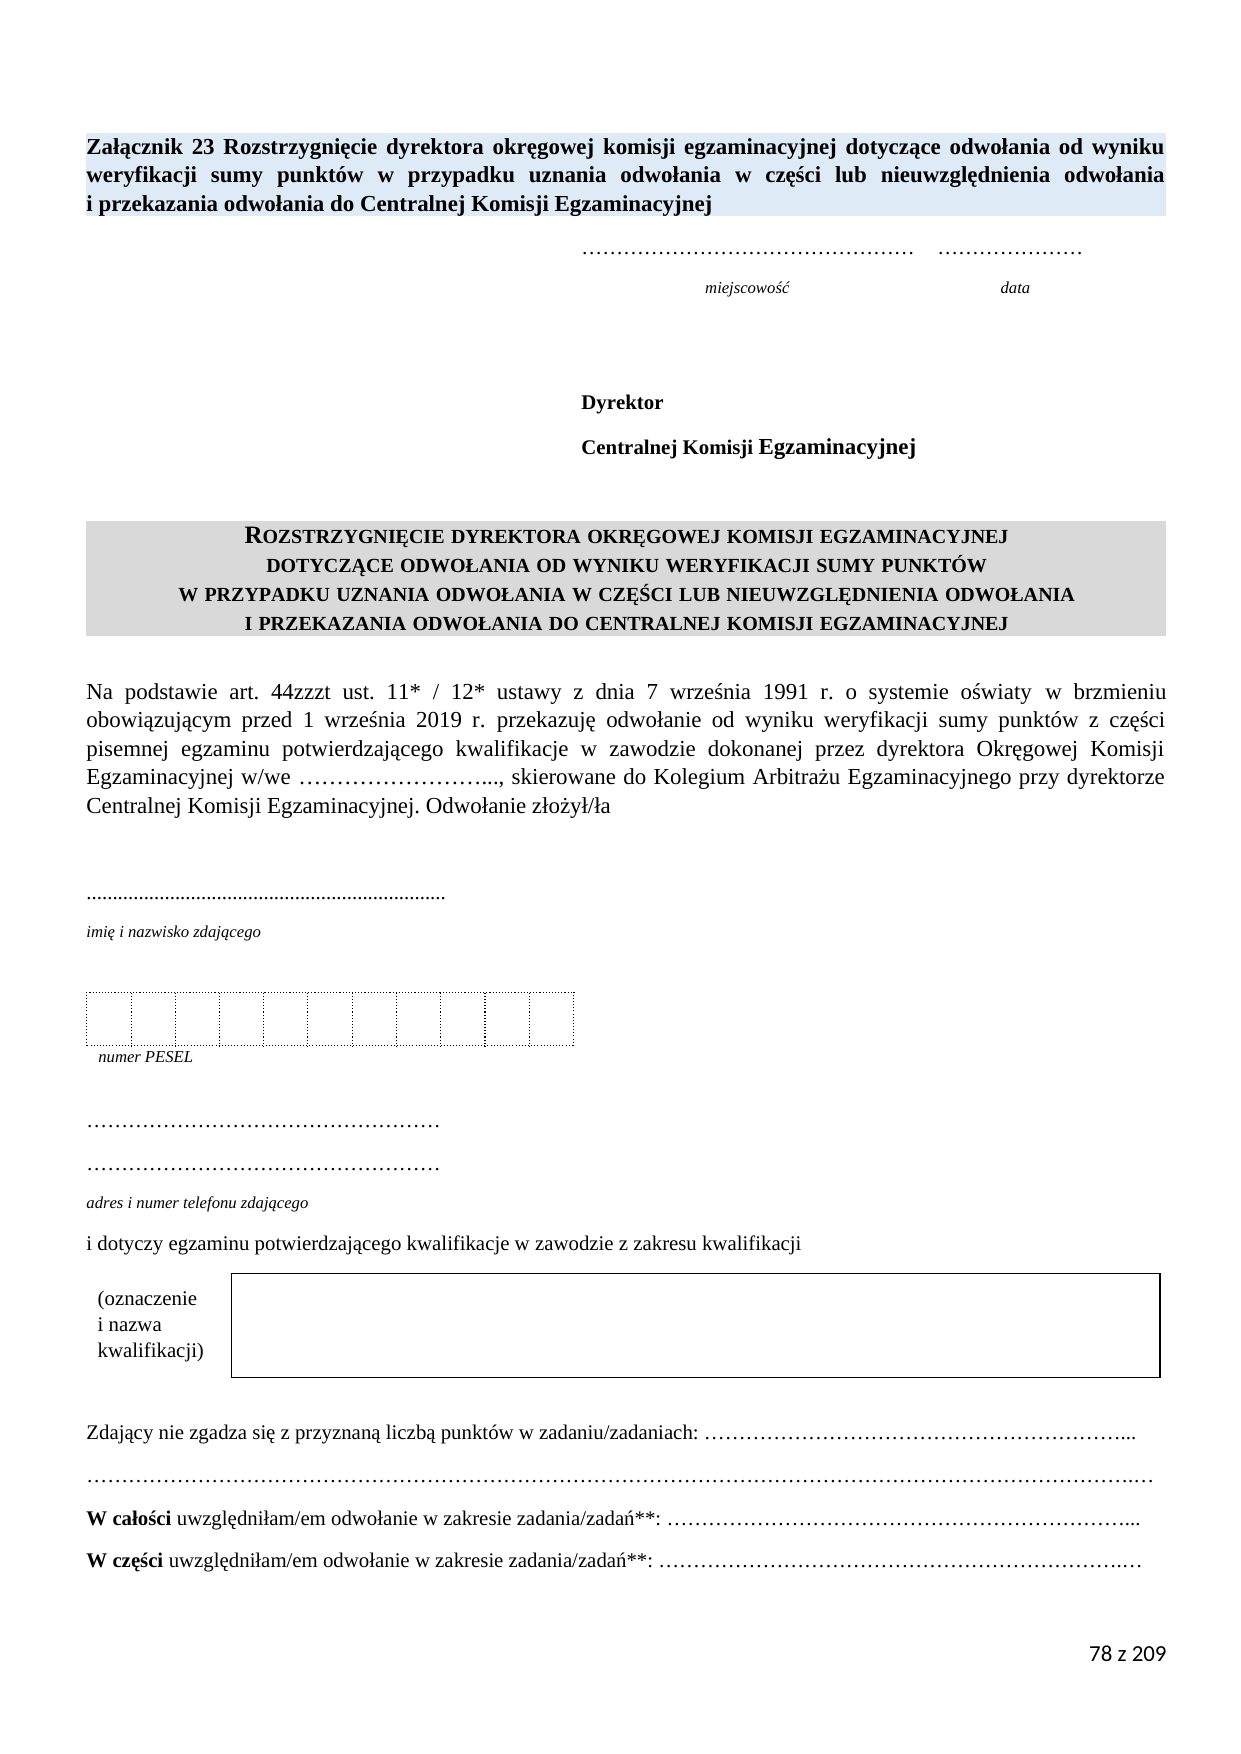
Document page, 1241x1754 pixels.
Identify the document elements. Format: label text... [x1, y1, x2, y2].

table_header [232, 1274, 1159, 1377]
text Rozstrzygnięcie dyrektora okręgowej komisji egzaminacyjnej [86, 521, 1166, 549]
text dotyczące odwołania od wyniku weryfikacji sumy punktów [86, 549, 1166, 578]
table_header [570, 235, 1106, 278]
text adres i numer telefonu zdającego [86, 1193, 1159, 1212]
text Zdający nie zgadza się z przyznaną liczbą punktów w zadaniu/zadaniach: ……………………………………………………... [86, 1420, 1166, 1444]
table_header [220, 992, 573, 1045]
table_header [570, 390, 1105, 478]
text i przekazania odwołania do centralnej komisji egzaminacyjnej [86, 607, 1166, 636]
text Załącznik 23 Rozstrzygnięcie dyrektora okręgowej komisji egzaminacyjnej dotyczące odwołania od wyniku weryfikacji sumy punktów w przypadku uznania odwołania w części lub nieuwzględnienia odwołania i przekazania odwołania do Centralnej Komisji Egzaminacyjnej [86, 133, 1166, 216]
text W części uwzględniłam/em odwołanie w zakresie zadania/zadań**: ………………………………………………………….… [86, 1548, 1166, 1572]
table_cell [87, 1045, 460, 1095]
text w przypadku uznania odwołania w części lub nieuwzględnienia odwołania [86, 578, 1166, 607]
text W całości uwzględniłam/em odwołanie w zakresie zadania/zadań**: …………………………………………………………... [86, 1506, 1166, 1529]
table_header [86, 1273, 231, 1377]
text imię i nazwisko zdającego [86, 922, 1159, 941]
text Na podstawie art. 44zzzt ust. 11* / 12* ustawy z dnia 7 września 1991 r. o systemie oświaty w brzmieniu obowiązującym przed 1 września 2019 r. przekazuję odwołanie od wyniku weryfikacji sumy punktów z części pisemnej egzaminu potwierdzającego kwalifikacje w zawodzie dokonanej przez dyrektora Okręgowej Komisji Egzaminacyjnej w/we ……………………..., skierowane do Kolegium Arbitrażu Egzaminacyjnego przy dyrektorze Centralnej Komisji Egzaminacyjnej. Odwołanie złożył/ła [86, 678, 1166, 818]
text …………………………………………………………………………………………………………………………………….… [86, 1463, 1166, 1487]
text i dotyczy egzaminu potwierdzającego kwalifikacje w zawodzie z zakresu kwalifikacji [86, 1230, 1166, 1254]
text …………………………………………… [86, 1108, 1158, 1132]
text …………………………………………… [86, 1151, 1158, 1174]
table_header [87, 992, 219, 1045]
text ..................................................................... [86, 879, 1159, 904]
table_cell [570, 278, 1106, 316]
